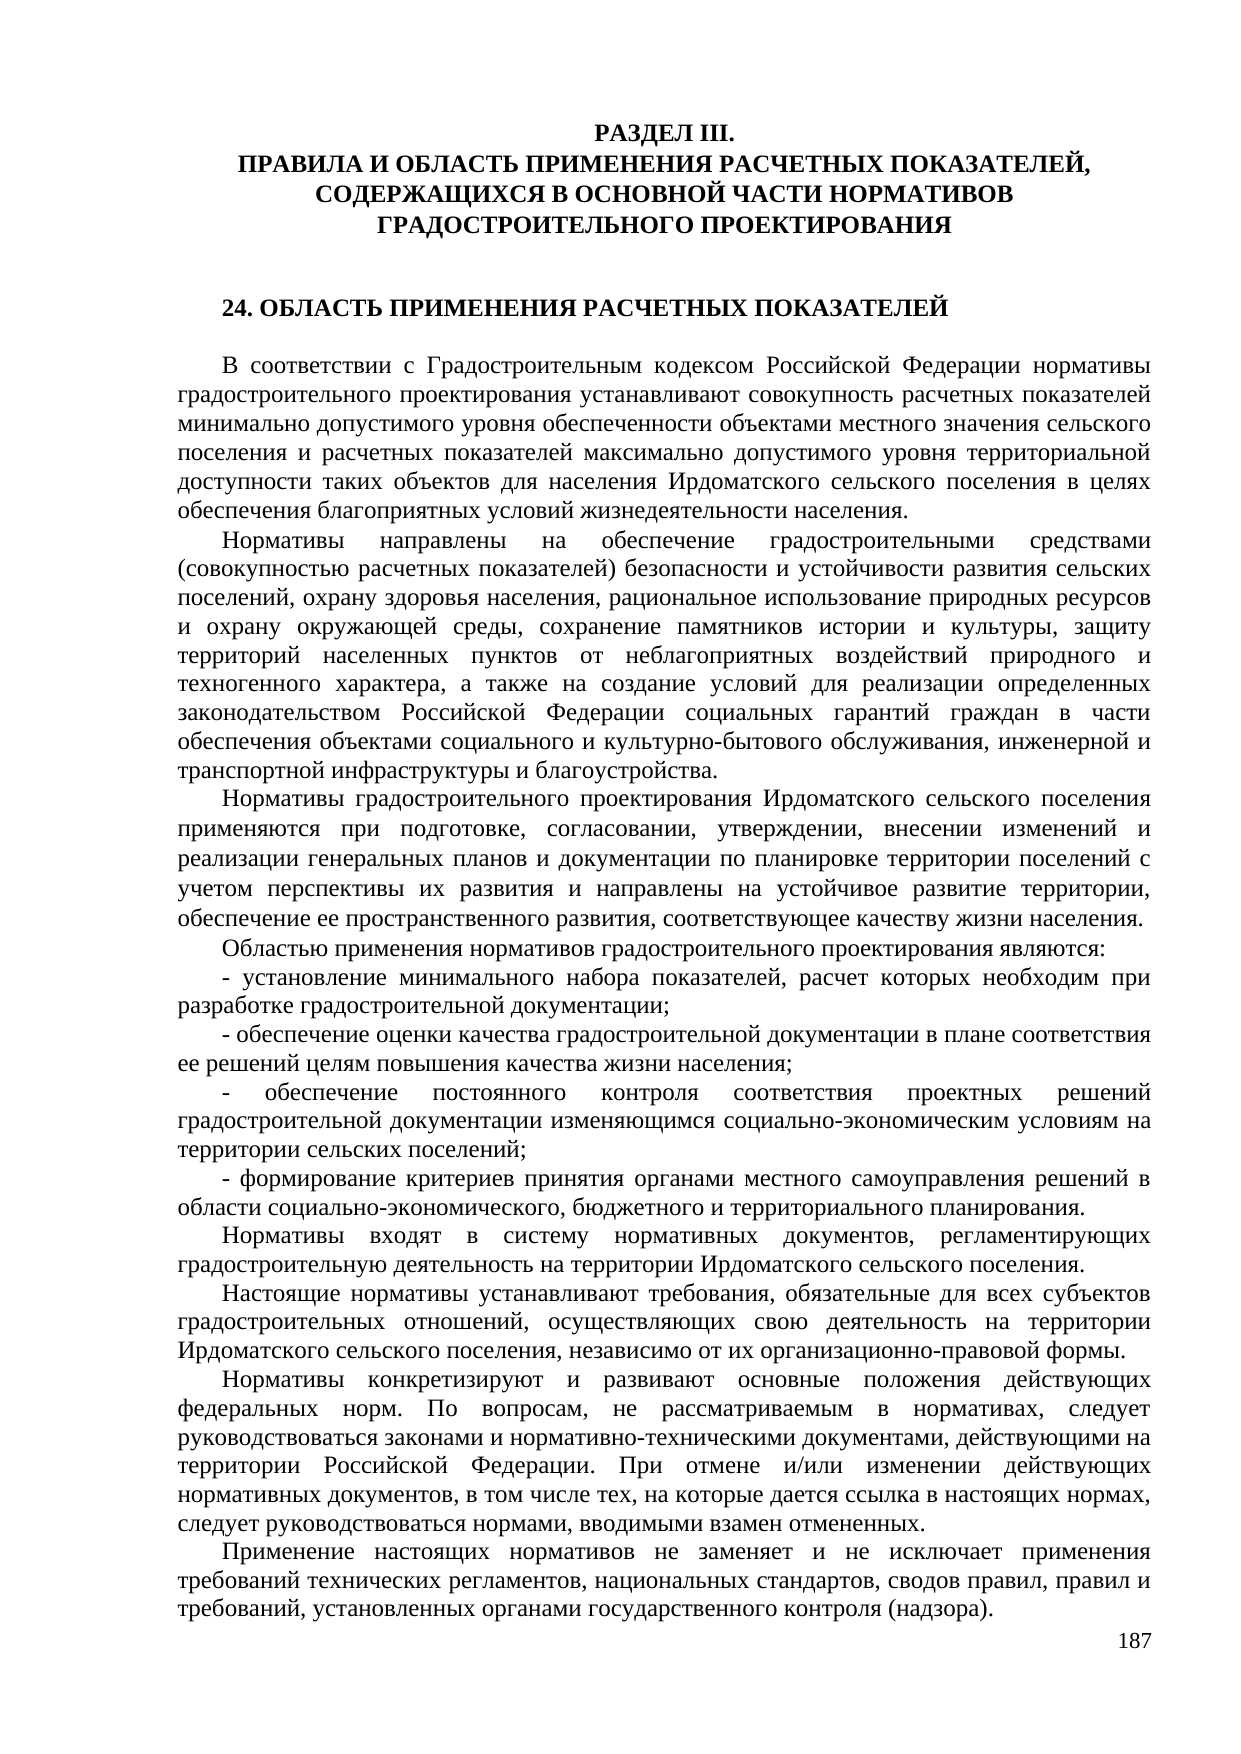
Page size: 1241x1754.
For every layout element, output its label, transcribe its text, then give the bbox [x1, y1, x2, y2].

text - обеспечение постоянного контроля соответствия проектных решений градостроительной документации изменяющимся социально-экономическим условиям на территории сельских поселений; [177, 1077, 1152, 1163]
text 24. ОБЛАСТЬ ПРИМЕНЕНИЯ РАСЧЕТНЫХ ПОКАЗАТЕЛЕЙ [177, 293, 1152, 321]
text - установление минимального набора показателей, расчет которых необходим при разработке градостроительной документации; [177, 962, 1152, 1019]
text Нормативы входят в систему нормативных документов, регламентирующих градостроительную деятельность на территории Ирдоматского сельского поселения. [177, 1221, 1152, 1278]
text - обеспечение оценки качества градостроительной документации в плане соответствия ее решений целям повышения качества жизни населения; [177, 1019, 1152, 1077]
text РАЗДЕЛ III. [177, 118, 1152, 147]
text Настоящие нормативы устанавливают требования, обязательные для всех субъектов градостроительных отношений, осуществляющих свою деятельность на территории Ирдоматского сельского поселения, независимо от их организационно-правовой формы. [177, 1278, 1152, 1364]
text Применение настоящих нормативов не заменяет и не исключает применения требований технических регламентов, национальных стандартов, сводов правил, правил и требований, установленных органами государственного контроля (надзора). [177, 1537, 1152, 1622]
text Нормативы градостроительного проектирования Ирдоматского сельского поселения применяются при подготовке, согласовании, утверждении, внесении изменений и реализации генеральных планов и документации по планировке территории поселений с учетом перспективы их развития и направлены на устойчивое развитие территории, обеспечение ее пространственного развития, соответствующее качеству жизни населения. [177, 783, 1152, 932]
text В соответствии с Градостроительным кодексом Российской Федерации нормативы градостроительного проектирования устанавливают совокупность расчетных показателей минимально допустимого уровня обеспеченности объектами местного значения сельского поселения и расчетных показателей максимально допустимого уровня территориальной доступности таких объектов для населения Ирдоматского сельского поселения в целях обеспечения благоприятных условий жизнедеятельности населения. [177, 350, 1152, 524]
text Нормативы конкретизируют и развивают основные положения действующих федеральных норм. По вопросам, не рассматриваемым в нормативах, следует руководствоваться законами и нормативно-техническими документами, действующими на территории Российской Федерации. При отмене и/или изменении действующих нормативных документов, в том числе тех, на которые дается ссылка в настоящих нормах, следует руководствоваться нормами, вводимыми взамен отмененных. [177, 1364, 1152, 1537]
text Нормативы направлены на обеспечение градостроительными средствами (совокупностью расчетных показателей) безопасности и устойчивости развития сельских поселений, охрану здоровья населения, рациональное использование природных ресурсов и охрану окружающей среды, сохранение памятников истории и культуры, защиту территорий населенных пунктов от неблагоприятных воздействий природного и техногенного характера, а также на создание условий для реализации определенных законодательством Российской Федерации социальных гарантий граждан в части обеспечения объектами социального и культурно-бытового обслуживания, инженерной и транспортной инфраструктуры и благоустройства. [177, 525, 1152, 783]
text ПРАВИЛА И ОБЛАСТЬ ПРИМЕНЕНИЯ РАСЧЕТНЫХ ПОКАЗАТЕЛЕЙ, СОДЕРЖАЩИХСЯ В ОСНОВНОЙ ЧАСТИ НОРМАТИВОВ ГРАДОСТРОИТЕЛЬНОГО ПРОЕКТИРОВАНИЯ [177, 149, 1152, 239]
text Областью применения нормативов градостроительного проектирования являются: [177, 933, 1152, 962]
text - формирование критериев принятия органами местного самоуправления решений в области социально-экономического, бюджетного и территориального планирования. [177, 1163, 1152, 1221]
